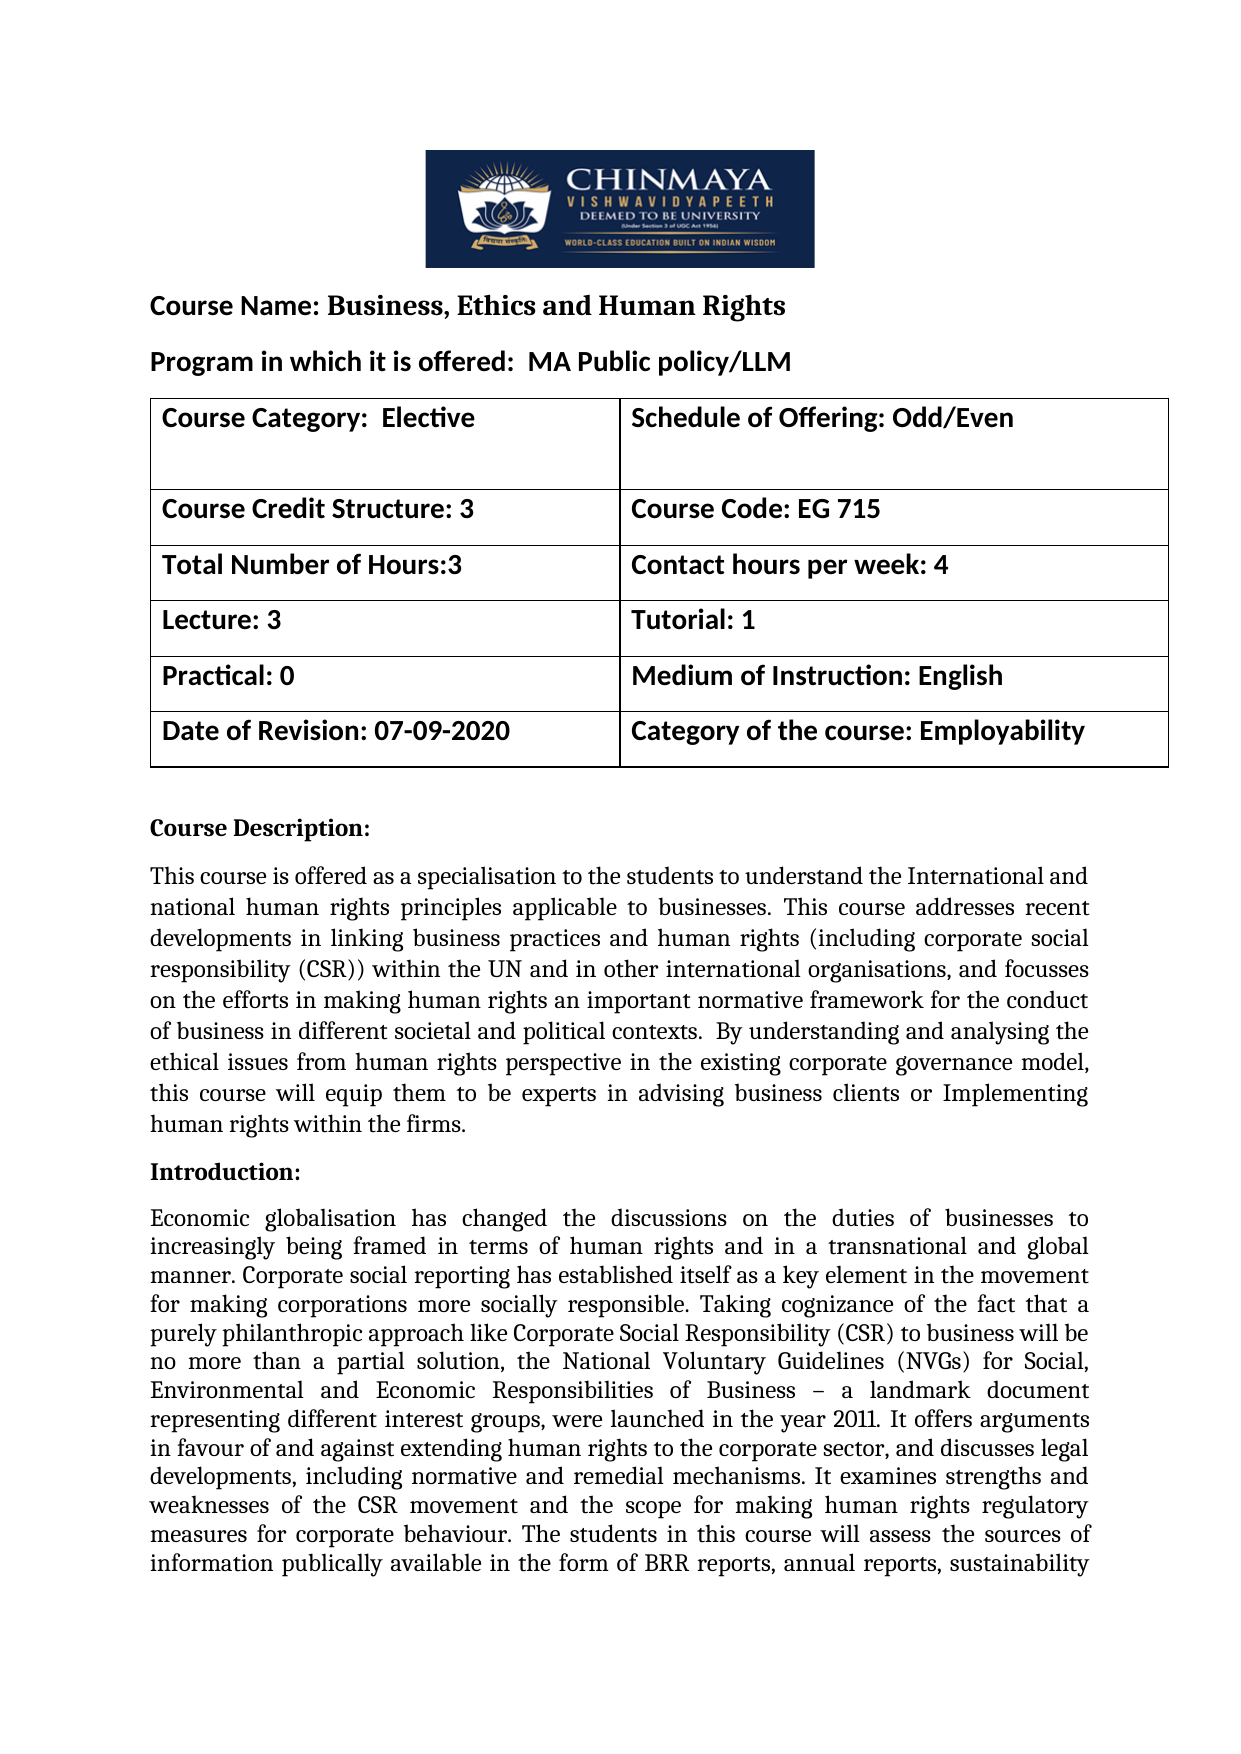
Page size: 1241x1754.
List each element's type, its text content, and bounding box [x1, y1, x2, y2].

table_cell Tutorial: 1 [621, 601, 1168, 656]
table_cell Course Credit Structure: 3 [151, 490, 619, 545]
picture [425, 150, 815, 268]
text Introduction: [150, 1158, 1090, 1187]
table_cell Contact hours per week: 4 [621, 546, 1168, 600]
table_cell Practical: 0 [151, 657, 619, 711]
text Course Name: Business, Ethics and Human Rights [150, 287, 1090, 323]
table_header Schedule of Offering: Odd/Even [621, 399, 1168, 489]
text This course is offered as a specialisation to the students to understand the International and national human rights principles applicable to businesses. This course addresses recent developments in linking business practices and human rights (including corporate social responsibility (CSR)) within the UN and in other international organisations, and focusses on the efforts in making human rights an important normative framework for the conduct of business in different societal and political contexts. By understanding and analysing the ethical issues from human rights perspective in the existing corporate governance model, this course will equip them to be experts in advising business clients or Implementing human rights within the firms. [150, 862, 1090, 1139]
table_cell Course Code: EG 715 [621, 490, 1168, 545]
text Course Description: [150, 814, 1090, 843]
table_cell Category of the course: Employability [621, 712, 1168, 766]
table_cell Medium of Instruction: English [621, 657, 1168, 711]
table_cell Date of Revision: 07-09-2020 [151, 712, 619, 766]
table_cell Total Number of Hours:3 [151, 546, 619, 600]
table_cell Lecture: 3 [151, 601, 619, 656]
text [150, 1203, 1090, 1577]
table_header Course Category: Elective [151, 399, 619, 489]
text Program in which it is offered: MA Public policy/LLM [150, 343, 1090, 378]
